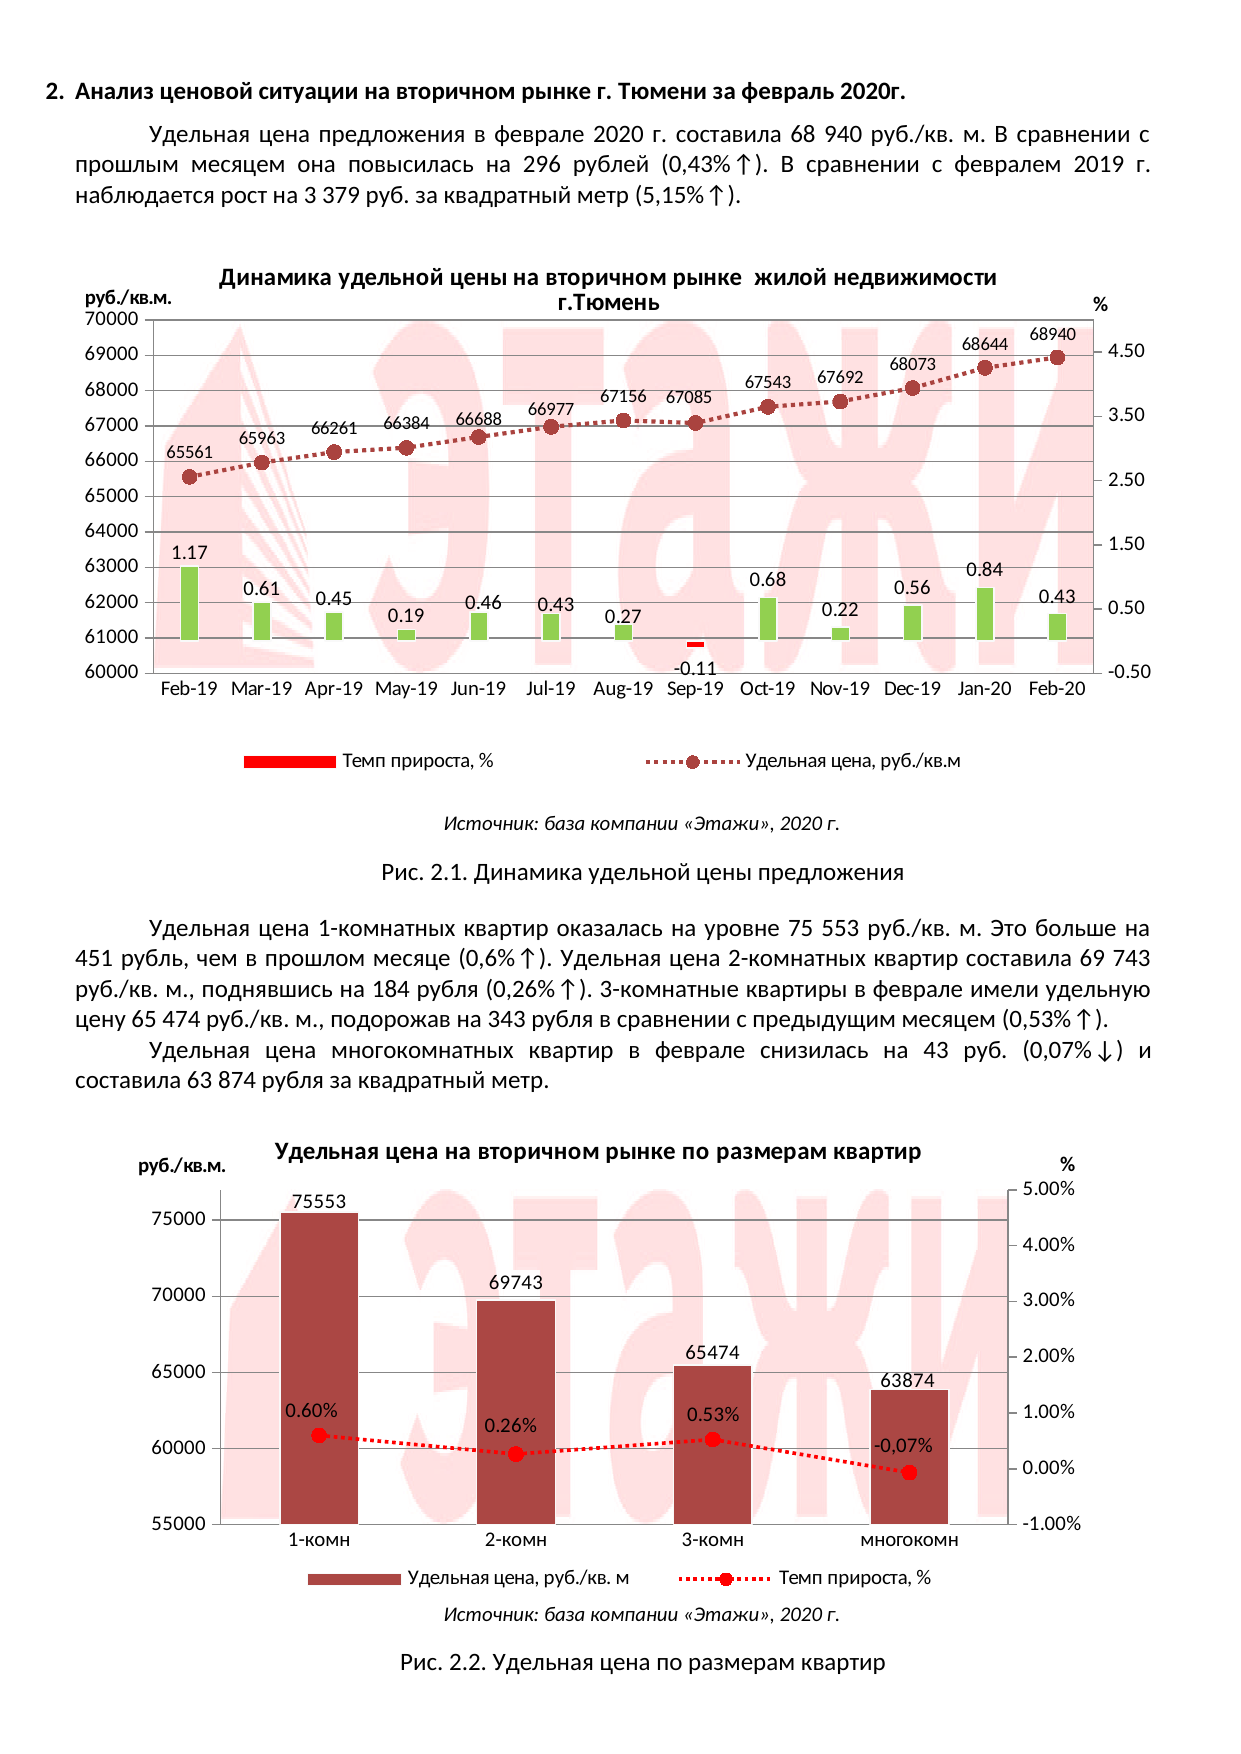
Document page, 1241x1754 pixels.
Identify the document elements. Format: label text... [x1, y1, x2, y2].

picture [359, 1297, 1007, 1372]
text Удельная цена 1-комнатных квартир оказалась на уровне 75 553 руб./кв. м. Это больше на 451 рубль, чем в прошлом месяце (0,6%↑). Удельная цена 2-комнатных квартир составила 69 743 руб./кв. м., поднявшись на 184 рубля (0,26%↑). 3-комнатные квартиры в феврале имели удельную цену 65 474 руб./кв. м., подорожав на 343 рубля в сравнении с предыдущим месяцем (0,53%↑). [75, 912, 1152, 1034]
picture [199, 603, 252, 637]
picture [154, 427, 1093, 461]
picture [221, 1373, 279, 1448]
text Удельная цена многокомнатных квартир в феврале снизилась на 43 руб. (0,07%↓) и составила 63 874 рубля за квадратный метр. [75, 1034, 1152, 1095]
picture [556, 1449, 673, 1524]
picture [154, 391, 1093, 425]
picture [359, 1449, 476, 1524]
picture [199, 568, 1093, 602]
picture [154, 533, 1093, 567]
picture [995, 603, 1093, 637]
picture [753, 1373, 1007, 1448]
text Источник: база компании «Этажи», 2020 г. [75, 1601, 1152, 1626]
text Рис. 2.1. Динамика удельной цены предложения [75, 856, 1152, 886]
picture [539, 603, 545, 610]
picture [1040, 591, 1046, 602]
picture [823, 604, 829, 615]
picture [778, 603, 975, 637]
picture [221, 1449, 279, 1524]
picture [686, 392, 691, 402]
picture [154, 497, 1093, 531]
picture [272, 603, 758, 637]
text Удельная цена предложения в феврале 2020 г. составила 68 940 руб./кв. м. В сравнении с прошлым месяцем она повысилась на 296 рублей (0,43%↑). В сравнении с февралем 2019 г. наблюдается рост на 3 379 руб. за квадратный метр (5,15%↑). [75, 118, 1152, 209]
picture [154, 603, 180, 637]
subtitle Анализ ценовой ситуации на вторичном рынке г. Тюмени за февраль 2020г. [45, 75, 1152, 106]
picture [950, 1449, 1007, 1524]
picture [221, 1221, 279, 1296]
picture [359, 1221, 1007, 1296]
picture [968, 568, 974, 575]
picture [154, 639, 1093, 673]
picture [221, 1297, 279, 1372]
picture [317, 593, 323, 602]
text Источник: база компании «Этажи», 2020 г. [75, 810, 1152, 836]
picture [682, 663, 688, 673]
picture [154, 462, 1093, 496]
picture [154, 356, 1093, 390]
text Рис. 2.2. Удельная цена по размерам квартир [75, 1647, 1152, 1677]
picture [220, 1189, 1008, 1219]
picture [556, 1373, 673, 1448]
picture [154, 321, 1093, 355]
picture [154, 568, 180, 602]
picture [359, 1373, 476, 1448]
picture [753, 1449, 869, 1524]
